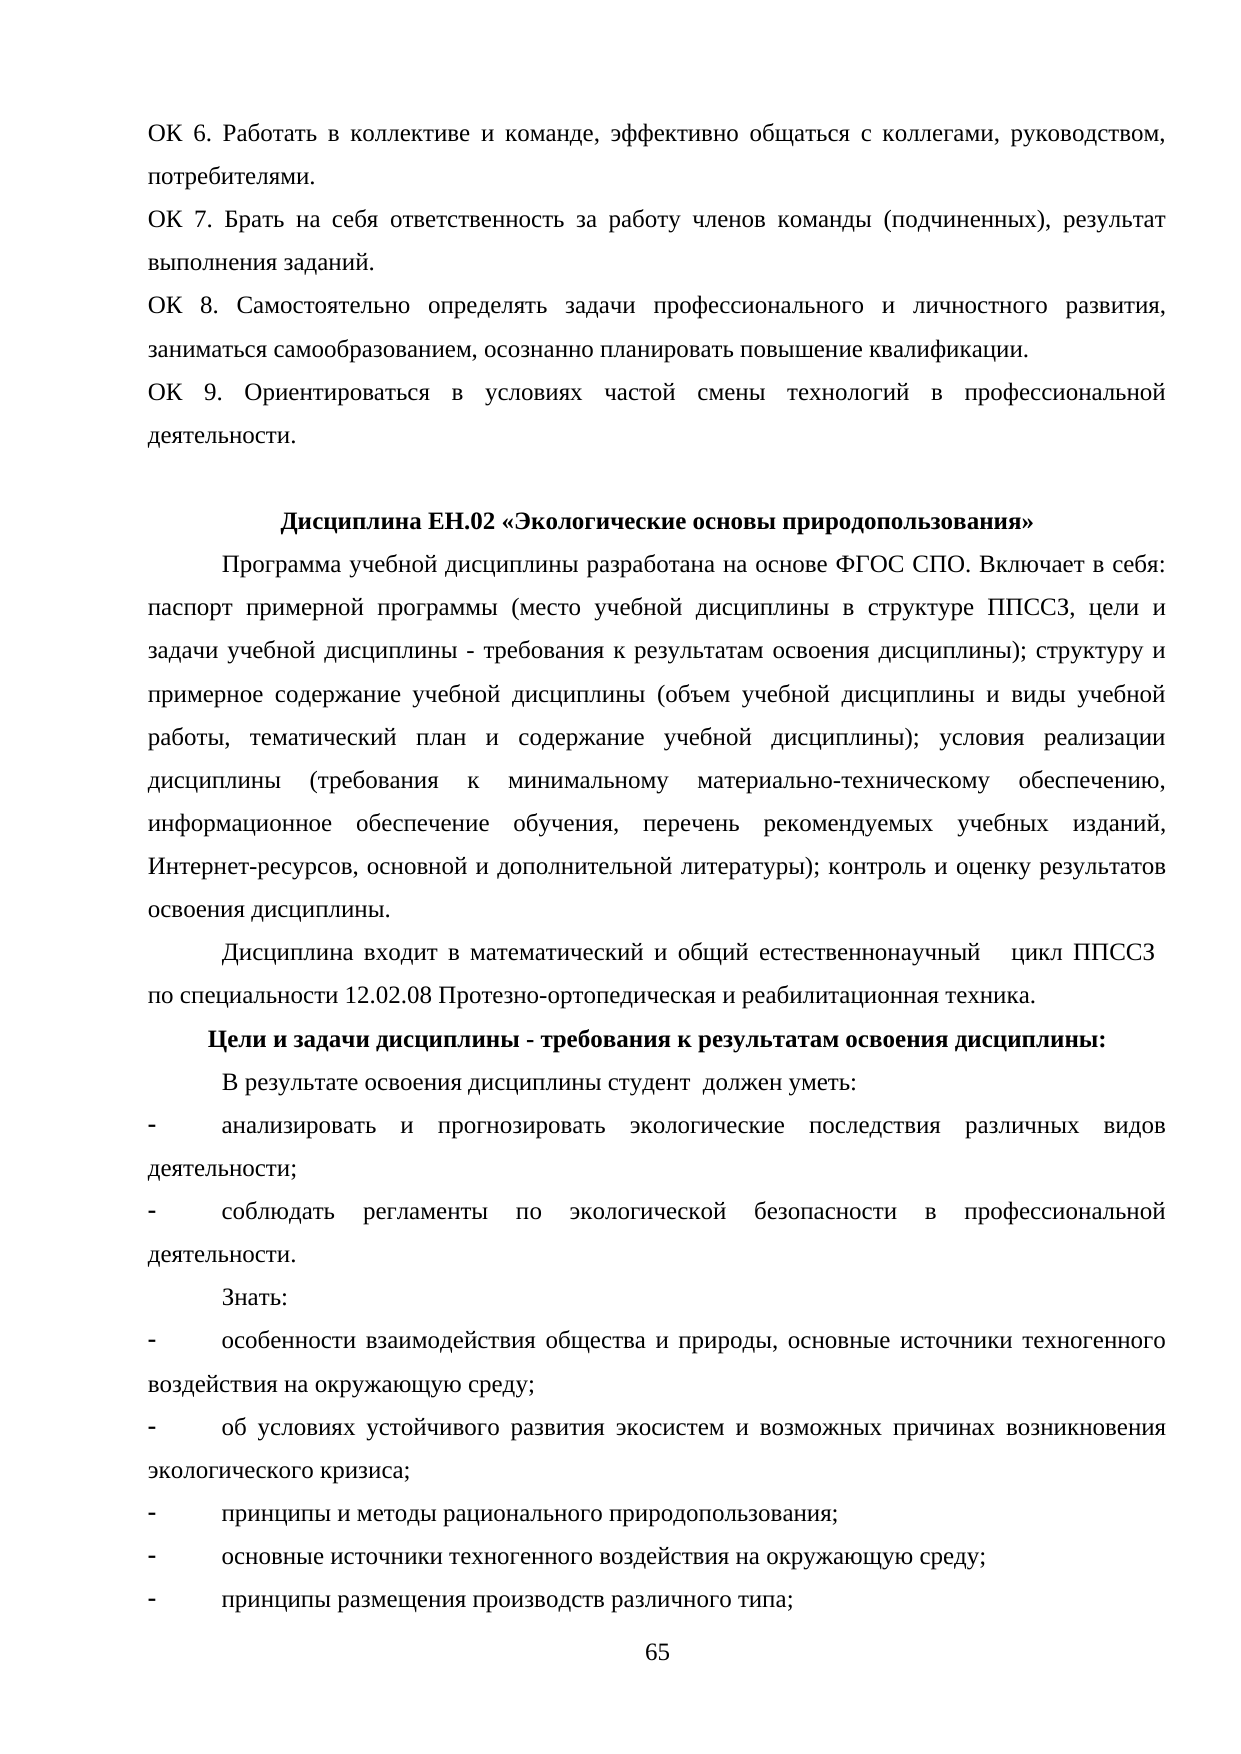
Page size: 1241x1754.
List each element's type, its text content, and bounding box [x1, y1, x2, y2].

list принципы размещения производств различного типа; [148, 1584, 1167, 1613]
text ОК 9. Ориентироваться в условиях частой смены технологий в профессиональной деятельности. [148, 377, 1167, 449]
list анализировать и прогнозировать экологические последствия различных видов деятельности; [148, 1110, 1167, 1182]
text ОК 8. Самостоятельно определять задачи профессионального и личностного развития, заниматься самообразованием, осознанно планировать повышение квалификации. [148, 291, 1167, 362]
text В результате освоения дисциплины студент должен уметь: [148, 1067, 1167, 1096]
list особенности взаимодействия общества и природы, основные источники техногенного воздействия на окружающую среду; [148, 1326, 1167, 1397]
text Цели и задачи дисциплины - требования к результатам освоения дисциплины: [148, 1024, 1167, 1052]
list об условиях устойчивого развития экосистем и возможных причинах возникновения экологического кризиса; [148, 1412, 1167, 1484]
list основные источники техногенного воздействия на окружающую среду; [148, 1541, 1167, 1570]
text Программа учебной дисциплины разработана на основе ФГОС СПО. Включает в себя: паспорт примерной программы (место учебной дисциплины в структуре ППССЗ, цели и задачи учебной дисциплины - требования к результатам освоения дисциплины); структуру и примерное содержание учебной дисциплины (объем учебной дисциплины и виды учебной работы, тематический план и содержание учебной дисциплины); условия реализации дисциплины (требования к минимальному материально-техническому обеспечению, информационное обеспечение обучения, перечень рекомендуемых учебных изданий, Интернет-ресурсов, основной и дополнительной литературы); контроль и оценку результатов освоения дисциплины. [148, 549, 1167, 923]
text Знать: [148, 1282, 1167, 1311]
list соблюдать регламенты по экологической безопасности в профессиональной деятельности. [148, 1196, 1167, 1268]
text ОК 7. Брать на себя ответственность за работу членов команды (подчиненных), результат выполнения заданий. [148, 204, 1167, 276]
list принципы и методы рационального природопользования; [148, 1498, 1167, 1527]
text ОК 6. Работать в коллективе и команде, эффективно общаться с коллегами, руководством, потребителями. [148, 118, 1167, 190]
text Дисциплина ЕН.02 «Экологические основы природопользования» [148, 506, 1167, 535]
text Дисциплина входит в математический и общий естественнонаучный цикл ППССЗ по специальности 12.02.08 Протезно-ортопедическая и реабилитационная техника. [148, 937, 1167, 1009]
